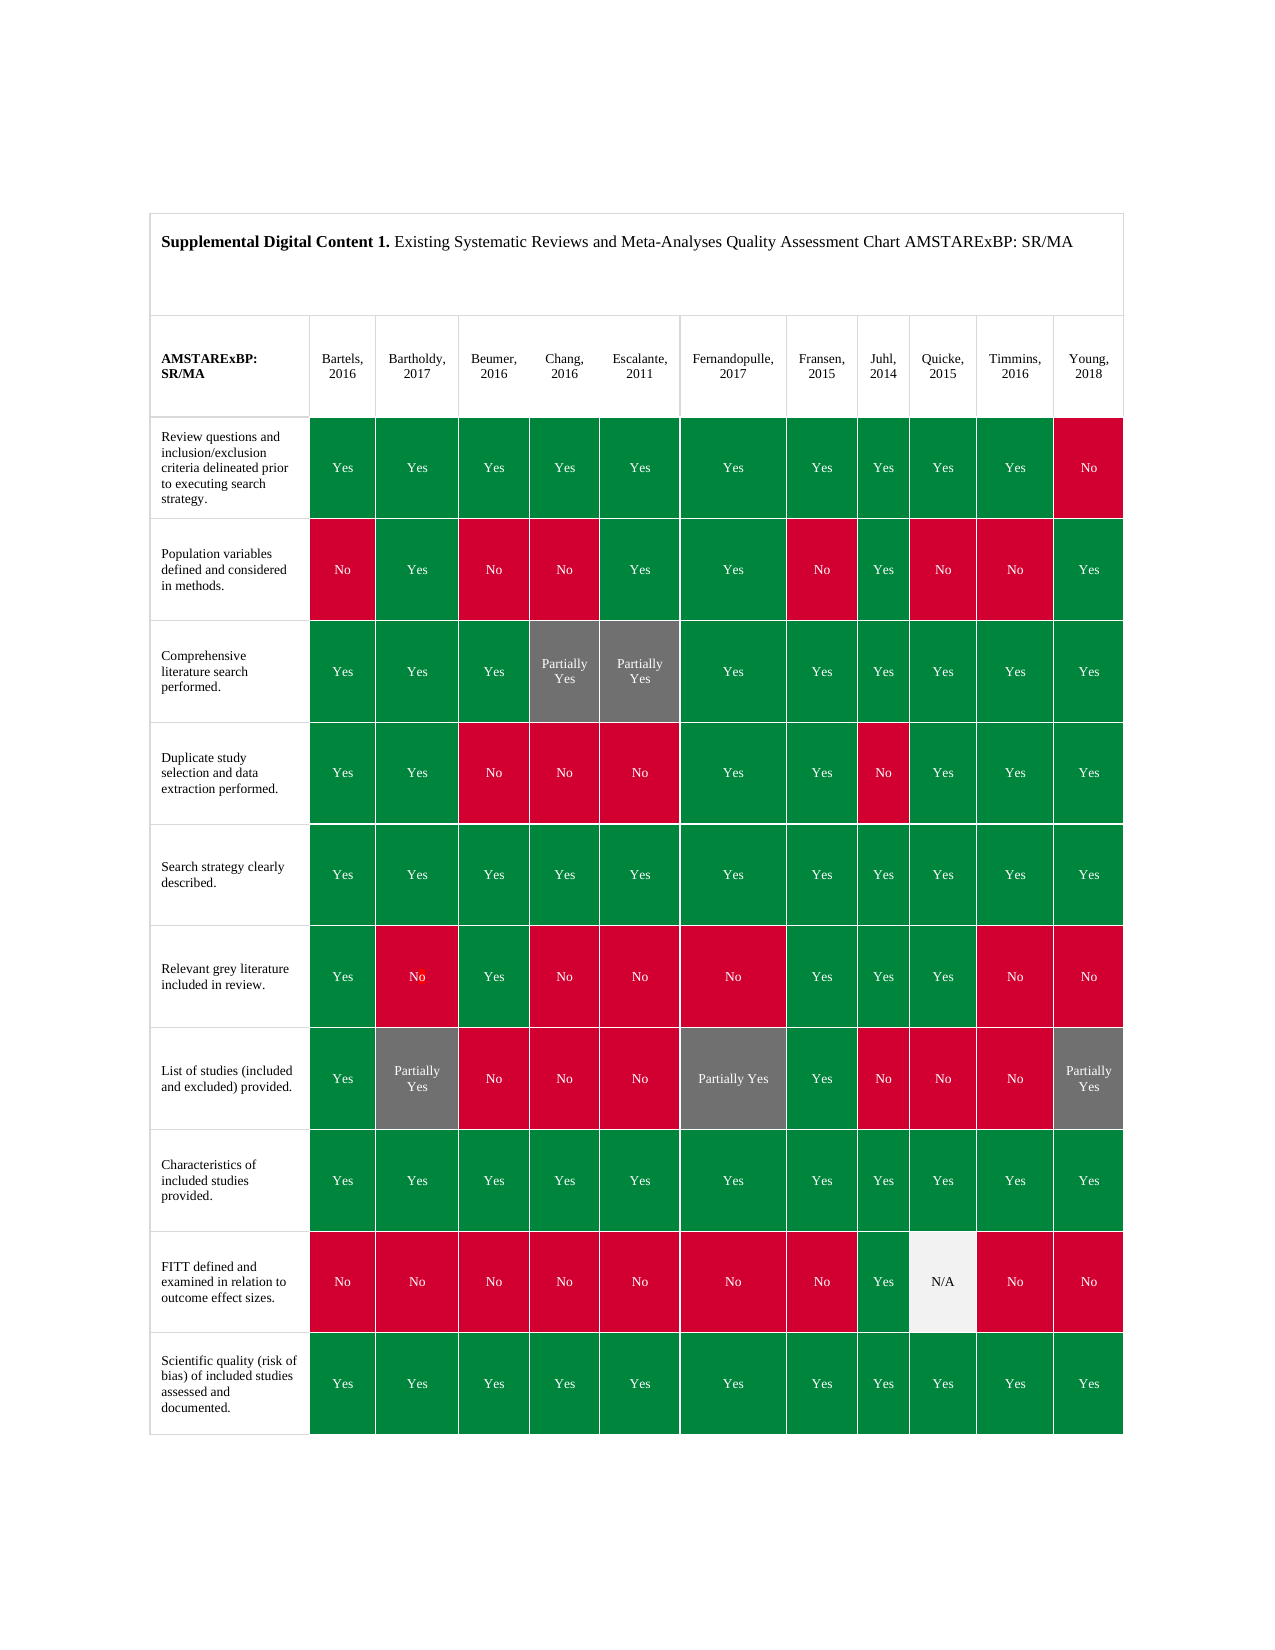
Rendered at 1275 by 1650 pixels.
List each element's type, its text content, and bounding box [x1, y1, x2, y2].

table_cell Yes [787, 825, 857, 925]
table_cell Yes [459, 418, 529, 518]
table_cell Yes [600, 1130, 679, 1231]
table_cell Yes [530, 1130, 599, 1231]
table_cell Yes [600, 519, 679, 620]
table_cell Escalante, 2011 [600, 316, 679, 416]
table_cell Yes [681, 1333, 786, 1434]
table_cell Yes [787, 926, 857, 1027]
table_cell Yes [681, 519, 786, 620]
table_cell Yes [310, 1028, 375, 1129]
table_cell Yes [858, 926, 909, 1027]
table_cell Yes [910, 1333, 976, 1434]
table_cell Yes [681, 723, 786, 823]
table_cell Yes [530, 418, 599, 518]
table_cell Yes [977, 621, 1053, 722]
table_cell No [1054, 418, 1123, 518]
table_cell No [459, 1028, 529, 1129]
table_cell Yes [858, 1232, 909, 1332]
table_cell No [376, 1232, 458, 1332]
table_cell Yes [1054, 1333, 1123, 1434]
table_cell Yes [681, 418, 786, 518]
table_cell N/A [910, 1232, 976, 1332]
table_cell Yes [1054, 1130, 1123, 1231]
table_cell No [977, 519, 1053, 620]
table_cell Yes [376, 418, 458, 518]
table_cell Yes [376, 825, 458, 925]
table_cell Yes [459, 1130, 529, 1231]
table_cell No [858, 1028, 909, 1129]
table_cell No [600, 926, 679, 1027]
table_cell No [1054, 1232, 1123, 1332]
table_cell Bartels, 2016 [310, 316, 375, 416]
table_cell Yes [459, 1333, 529, 1434]
table_cell Yes [858, 825, 909, 925]
table_cell Partially Yes [681, 1028, 786, 1129]
table_cell Yes [310, 1130, 375, 1231]
table_cell Yes [910, 1130, 976, 1231]
table_cell Yes [977, 1130, 1053, 1231]
table_cell Search strategy clearly described. [151, 825, 309, 925]
table_cell No [600, 723, 679, 823]
table_cell Yes [787, 418, 857, 518]
table_cell Comprehensive literature search performed. [151, 621, 309, 722]
table_header Supplemental Digital Content 1. Existing Systematic Reviews and Meta-Analyses Quality Assessment Chart AMSTARExBP: SR/MA [151, 214, 1123, 314]
table_cell Fernandopulle, 2017 [681, 316, 786, 416]
table_cell No [787, 1232, 857, 1332]
table_cell Yes [910, 621, 976, 722]
table_cell Duplicate study selection and data extraction performed. [151, 723, 309, 823]
table_cell Yes [858, 418, 909, 518]
table_cell Yes [787, 1130, 857, 1231]
table_cell No [310, 1232, 375, 1332]
table_cell Yes [858, 1333, 909, 1434]
table_cell Yes [376, 621, 458, 722]
table_cell Chang, 2016 [529, 316, 600, 416]
table_cell Yes [310, 1333, 375, 1434]
table_cell No [910, 1028, 976, 1129]
table_cell No [530, 1028, 599, 1129]
table_cell Timmins, 2016 [977, 316, 1053, 416]
table_cell Partially Yes [376, 1028, 458, 1129]
table_cell FITT defined and examined in relation to outcome effect sizes. [151, 1232, 309, 1332]
table_cell Yes [977, 723, 1053, 823]
table_cell Yes [459, 621, 529, 722]
table_cell No [376, 926, 458, 1027]
table_cell Yes [376, 1333, 458, 1434]
table_cell Yes [1054, 723, 1123, 823]
table_cell Yes [600, 825, 679, 925]
table_cell Characteristics of included studies provided. [151, 1130, 309, 1231]
table_cell Yes [858, 621, 909, 722]
table_cell Yes [310, 723, 375, 823]
table_cell Yes [310, 825, 375, 925]
table_cell Yes [530, 1333, 599, 1434]
table_cell Yes [681, 1130, 786, 1231]
table_cell Yes [787, 1028, 857, 1129]
table_cell Bartholdy, 2017 [376, 316, 458, 416]
table_cell Yes [977, 418, 1053, 518]
table_cell No [858, 723, 909, 823]
table_cell Yes [787, 723, 857, 823]
table_cell No [459, 723, 529, 823]
table_cell Yes [910, 926, 976, 1027]
table_cell Fransen, 2015 [787, 316, 857, 416]
table_cell Yes [376, 723, 458, 823]
table_cell No [681, 1232, 786, 1332]
table_cell Partially Yes [600, 621, 679, 722]
table_cell Yes [787, 1333, 857, 1434]
table_cell No [977, 926, 1053, 1027]
table_cell No [977, 1232, 1053, 1332]
table_cell Young, 2018 [1054, 316, 1123, 416]
table_cell Juhl, 2014 [858, 316, 909, 416]
table_cell List of studies (included and excluded) provided. [151, 1028, 309, 1129]
table_cell Yes [459, 926, 529, 1027]
table_cell Relevant grey literature included in review. [151, 926, 309, 1027]
table_cell Yes [376, 519, 458, 620]
table_cell Yes [1054, 519, 1123, 620]
table_cell Yes [600, 1333, 679, 1434]
table_cell Yes [787, 621, 857, 722]
table_cell Scientific quality (risk of bias) of included studies assessed and documented. [151, 1333, 309, 1434]
table_cell Yes [977, 825, 1053, 925]
table_cell No [600, 1028, 679, 1129]
table_cell No [787, 519, 857, 620]
table_cell No [681, 926, 786, 1027]
table_cell Yes [910, 418, 976, 518]
table_cell Yes [858, 519, 909, 620]
table_cell No [459, 1232, 529, 1332]
table_cell Yes [681, 825, 786, 925]
table_cell Yes [459, 825, 529, 925]
table_cell Yes [858, 1130, 909, 1231]
table_cell Review questions and inclusion/exclusion criteria delineated prior to executing search strategy. [151, 418, 309, 518]
table_cell Yes [1054, 621, 1123, 722]
table_cell Yes [600, 418, 679, 518]
table_cell Yes [910, 825, 976, 925]
table_cell Yes [1054, 825, 1123, 925]
table_cell Yes [310, 926, 375, 1027]
table_cell Yes [376, 1130, 458, 1231]
table_cell No [600, 1232, 679, 1332]
table_cell No [530, 1232, 599, 1332]
table_cell Yes [310, 621, 375, 722]
table_cell Partially Yes [1054, 1028, 1123, 1129]
table_cell Yes [910, 723, 976, 823]
table_cell No [530, 926, 599, 1027]
table_cell Yes [530, 825, 599, 925]
table_cell AMSTARExBP: SR/MA [151, 316, 309, 416]
table_cell No [459, 519, 529, 620]
table_cell Yes [977, 1333, 1053, 1434]
table_cell No [977, 1028, 1053, 1129]
table_cell Population variables defined and considered in methods. [151, 519, 309, 620]
table_cell Yes [681, 621, 786, 722]
table_cell Beumer, 2016 [459, 316, 529, 416]
table_cell Yes [310, 418, 375, 518]
table_cell Quicke, 2015 [910, 316, 976, 416]
table_cell No [910, 519, 976, 620]
table_cell No [1054, 926, 1123, 1027]
table_cell No [530, 723, 599, 823]
table_cell No [310, 519, 375, 620]
table_cell No [530, 519, 599, 620]
table_cell Partially Yes [530, 621, 599, 722]
